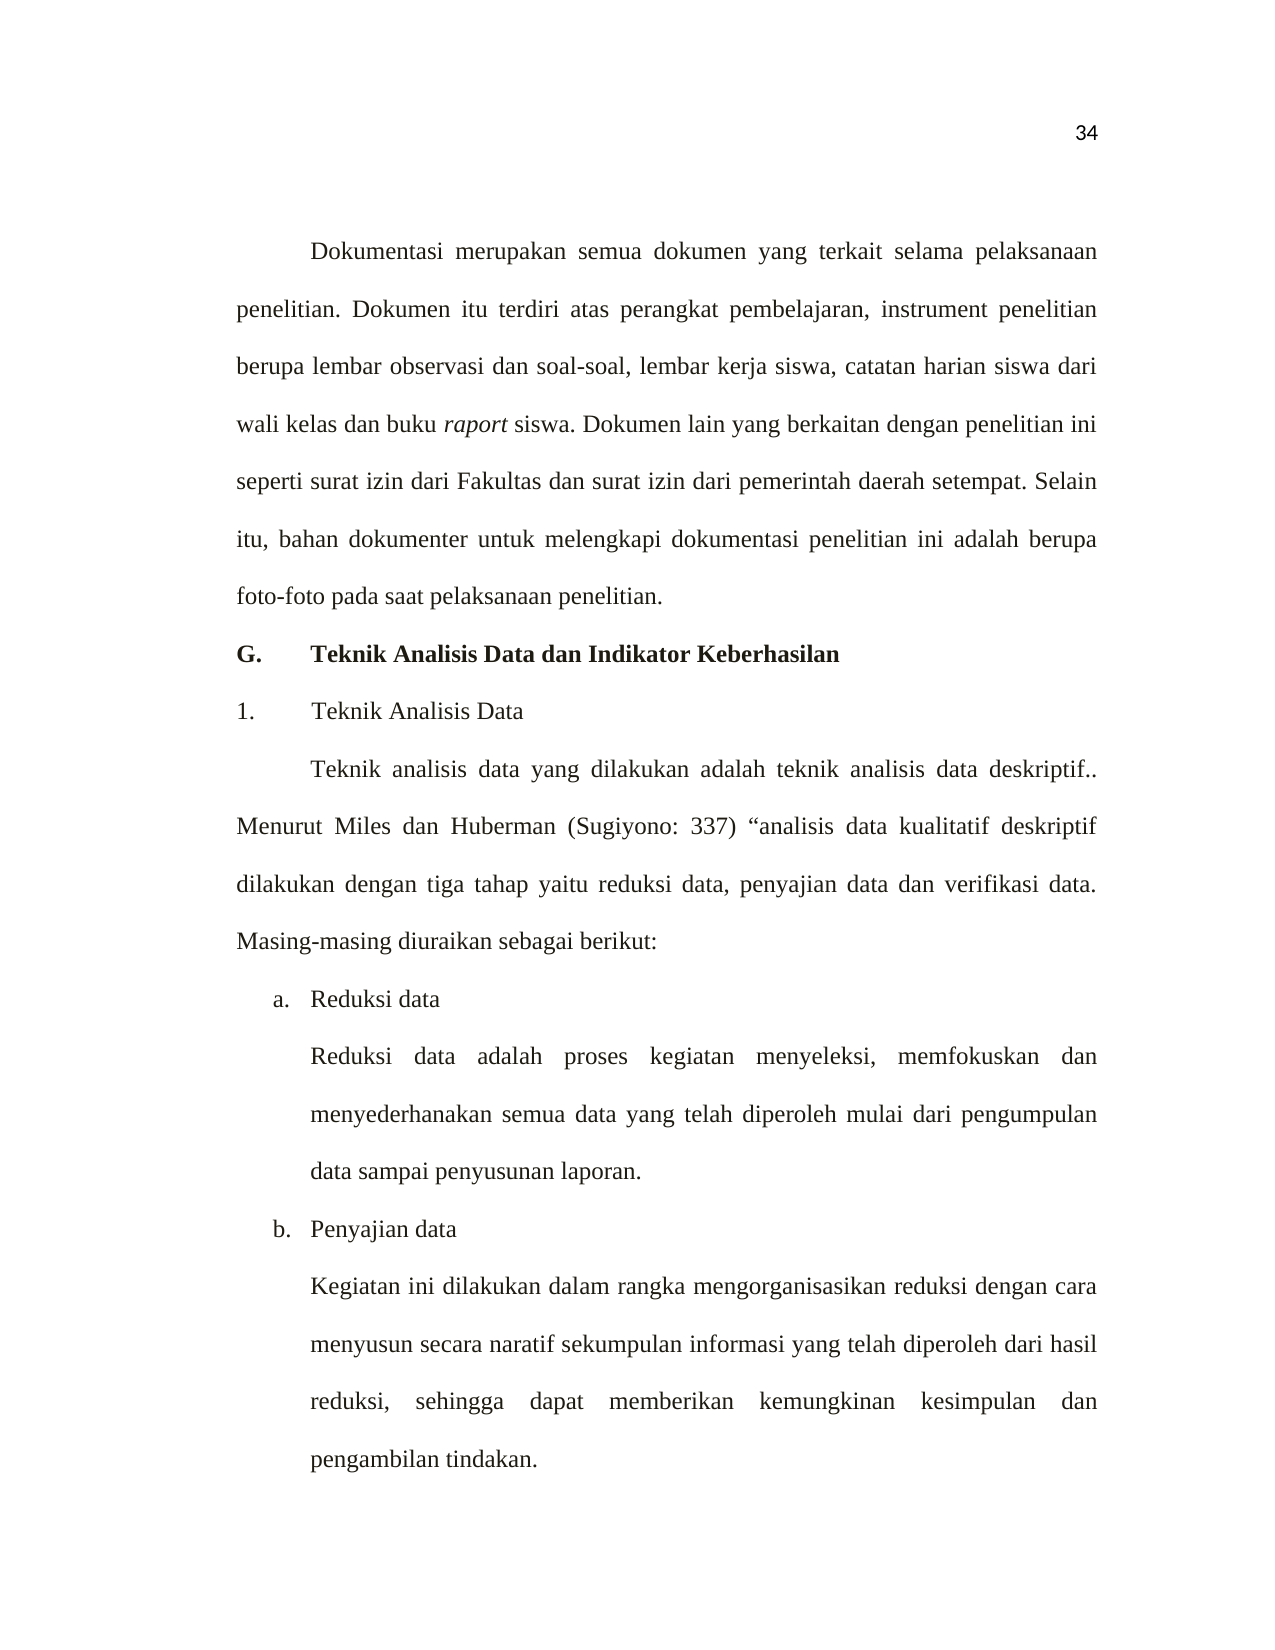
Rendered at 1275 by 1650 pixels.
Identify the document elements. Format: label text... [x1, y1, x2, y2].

list Teknik Analisis Data [236, 696, 1098, 725]
list Reduksi data adalah proses kegiatan menyeleksi, memfokuskan dan menyederhanakan semua data yang telah diperoleh mulai dari pengumpulan data sampai penyusunan laporan. [310, 1041, 1098, 1185]
text Teknik analisis data yang dilakukan adalah teknik analisis data deskriptif.. Menurut Miles dan Huberman (Sugiyono: 337) “analisis data kualitatif deskriptif dilakukan dengan tiga tahap yaitu reduksi data, penyajian data dan verifikasi data. Masing-masing diuraikan sebagai berikut: [236, 754, 1098, 955]
list Reduksi data [273, 984, 1098, 1012]
list Penyajian data [273, 1214, 1098, 1242]
list Kegiatan ini dilakukan dalam rangka mengorganisasikan reduksi dengan cara menyusun secara naratif sekumpulan informasi yang telah diperoleh dari hasil reduksi, sehingga dapat memberikan kemungkinan kesimpulan dan pengambilan tindakan. [310, 1271, 1098, 1472]
list Teknik Analisis Data dan Indikator Keberhasilan [236, 639, 1098, 667]
text Dokumentasi merupakan semua dokumen yang terkait selama pelaksanaan penelitian. Dokumen itu terdiri atas perangkat pembelajaran, instrument penelitian berupa lembar observasi dan soal-soal, lembar kerja siswa, catatan harian siswa dari wali kelas dan buku raport siswa. Dokumen lain yang berkaitan dengan penelitian ini seperti surat izin dari Fakultas dan surat izin dari pemerintah daerah setempat. Selain itu, bahan dokumenter untuk melengkapi dokumentasi penelitian ini adalah berupa foto-foto pada saat pelaksanaan penelitian. [236, 236, 1098, 610]
